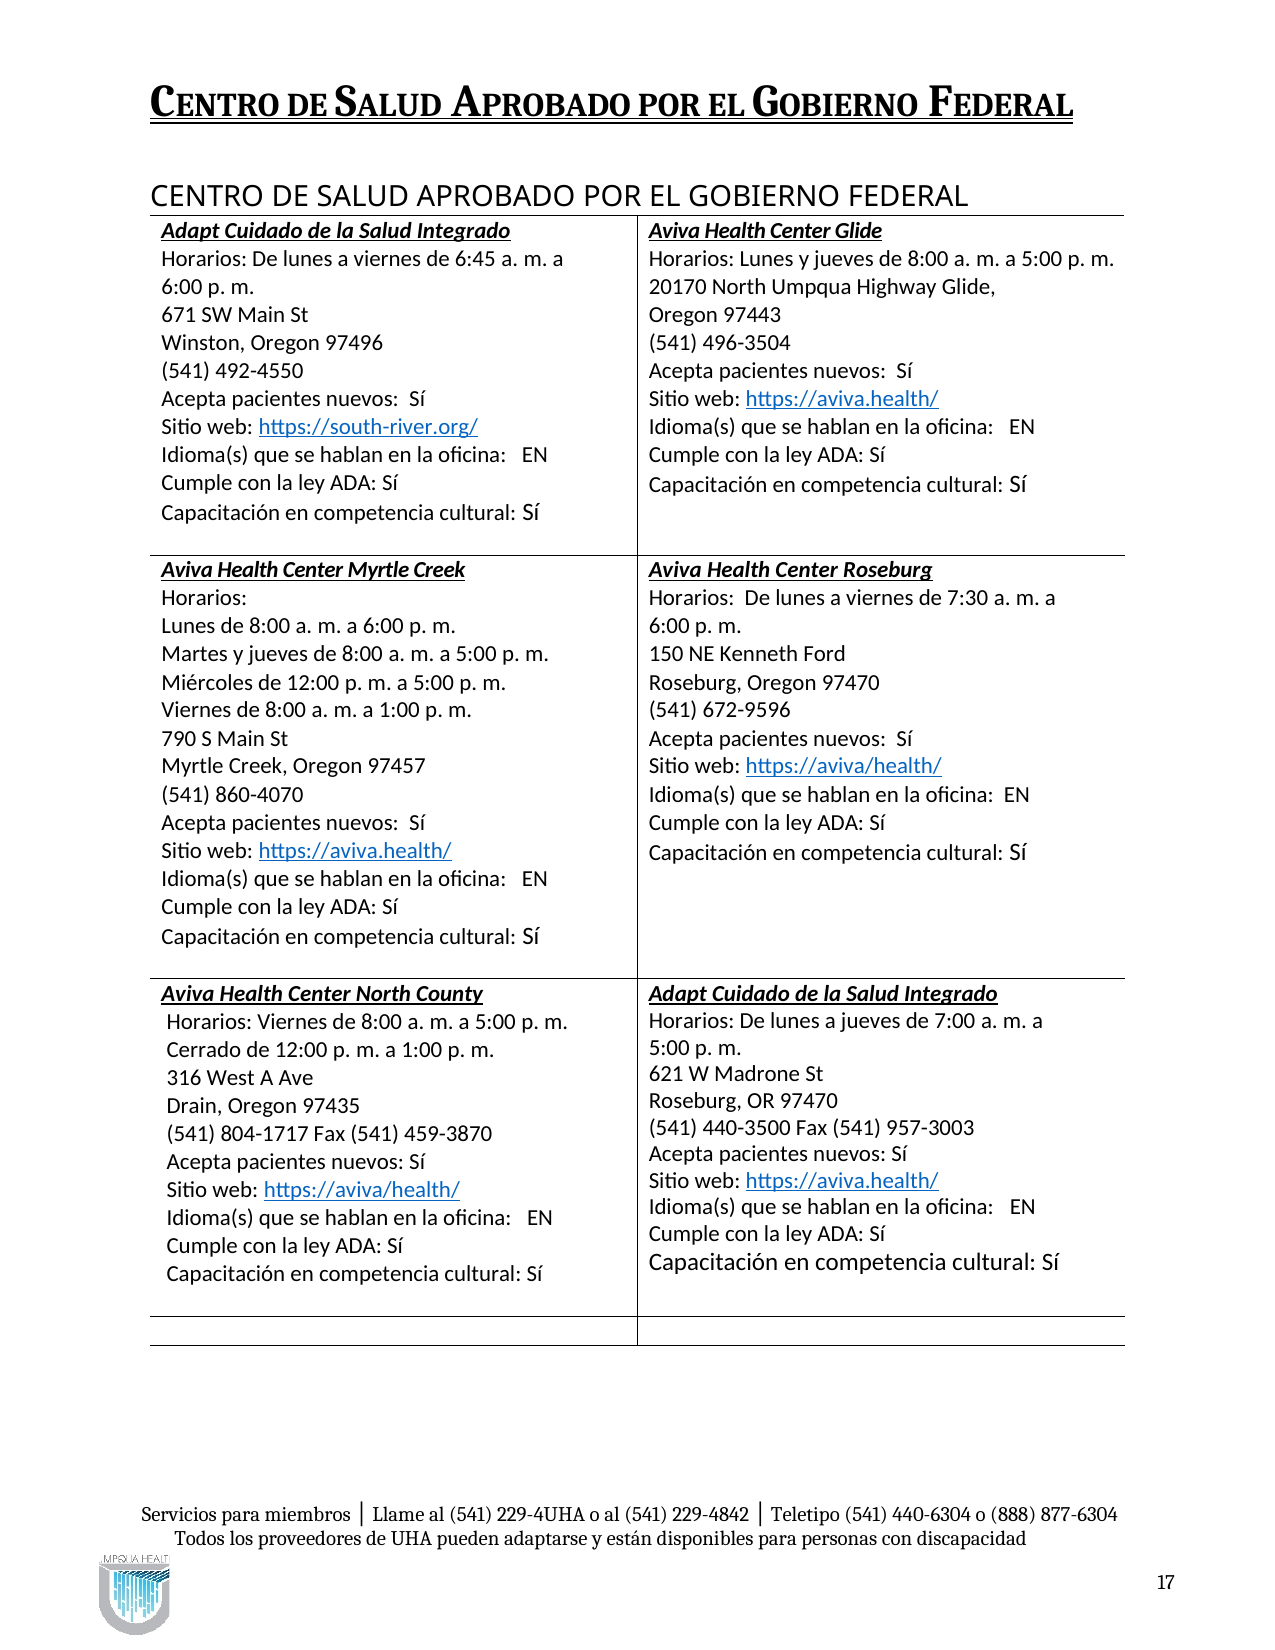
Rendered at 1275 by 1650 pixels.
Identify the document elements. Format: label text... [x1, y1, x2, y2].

table_header Adapt Cuidado de la Salud Integrado Horarios: De lunes a viernes de 6:45 a. m. a 6:00 p. m. 671 SW Main St Winston, Oregon 97496 (541) 492-4550 Acepta pacientes nuevos: Sí Sitio web: https://south-river.org/ Idioma(s) que se hablan en la oficina: EN Cumple con la ley ADA: Sí Capacitación en competencia cultural: Sí [150, 216, 637, 554]
picture [97, 1554, 169, 1633]
table_cell Adapt Cuidado de la Salud Integrado Horarios: De lunes a jueves de 7:00 a. m. a 5:00 p. m. 621 W Madrone St Roseburg, OR 97470 (541) 440-3500 Fax (541) 957-3003 Acepta pacientes nuevos: Sí Sitio web: https://aviva.health/ Idioma(s) que se hablan en la oficina: EN Cumple con la ley ADA: Sí Capacitación en competencia cultural: Sí [638, 979, 1125, 1316]
subtitle CENTRO DE SALUD APROBADO POR EL GOBIERNO FEDERAL [150, 175, 1125, 215]
table_cell Aviva Health Center North County Horarios: Viernes de 8:00 a. m. a 5:00 p. m. Cerrado de 12:00 p. m. a 1:00 p. m. 316 West A Ave Drain, Oregon 97435 (541) 804-1717 Fax (541) 459-3870 Acepta pacientes nuevos: Sí Sitio web: https://aviva/health/ Idioma(s) que se hablan en la oficina: EN Cumple con la ley ADA: Sí Capacitación en competencia cultural: Sí [150, 979, 637, 1316]
table_header Aviva Health Center Glide Horarios: Lunes y jueves de 8:00 a. m. a 5:00 p. m. 20170 North Umpqua Highway Glide, Oregon 97443 (541) 496-3504 Acepta pacientes nuevos: Sí Sitio web: https://aviva.health/ Idioma(s) que se hablan en la oficina: EN Cumple con la ley ADA: Sí Capacitación en competencia cultural: Sí [638, 216, 1124, 554]
table_cell [150, 1317, 637, 1345]
table_cell [638, 1317, 1125, 1345]
table_cell Aviva Health Center Roseburg Horarios: De lunes a viernes de 7:30 a. m. a 6:00 p. m. 150 NE Kenneth Ford Roseburg, Oregon 97470 (541) 672-9596 Acepta pacientes nuevos: Sí Sitio web: https://aviva/health/ Idioma(s) que se hablan en la oficina: EN Cumple con la ley ADA: Sí Capacitación en competencia cultural: Sí [638, 556, 1125, 978]
table_cell Aviva Health Center Myrtle Creek Horarios: Lunes de 8:00 a. m. a 6:00 p. m. Martes y jueves de 8:00 a. m. a 5:00 p. m. Miércoles de 12:00 p. m. a 5:00 p. m. Viernes de 8:00 a. m. a 1:00 p. m. 790 S Main St Myrtle Creek, Oregon 97457 (541) 860-4070 Acepta pacientes nuevos: Sí Sitio web: https://aviva.health/ Idioma(s) que se hablan en la oficina: EN Cumple con la ley ADA: Sí Capacitación en competencia cultural: Sí [150, 556, 637, 978]
